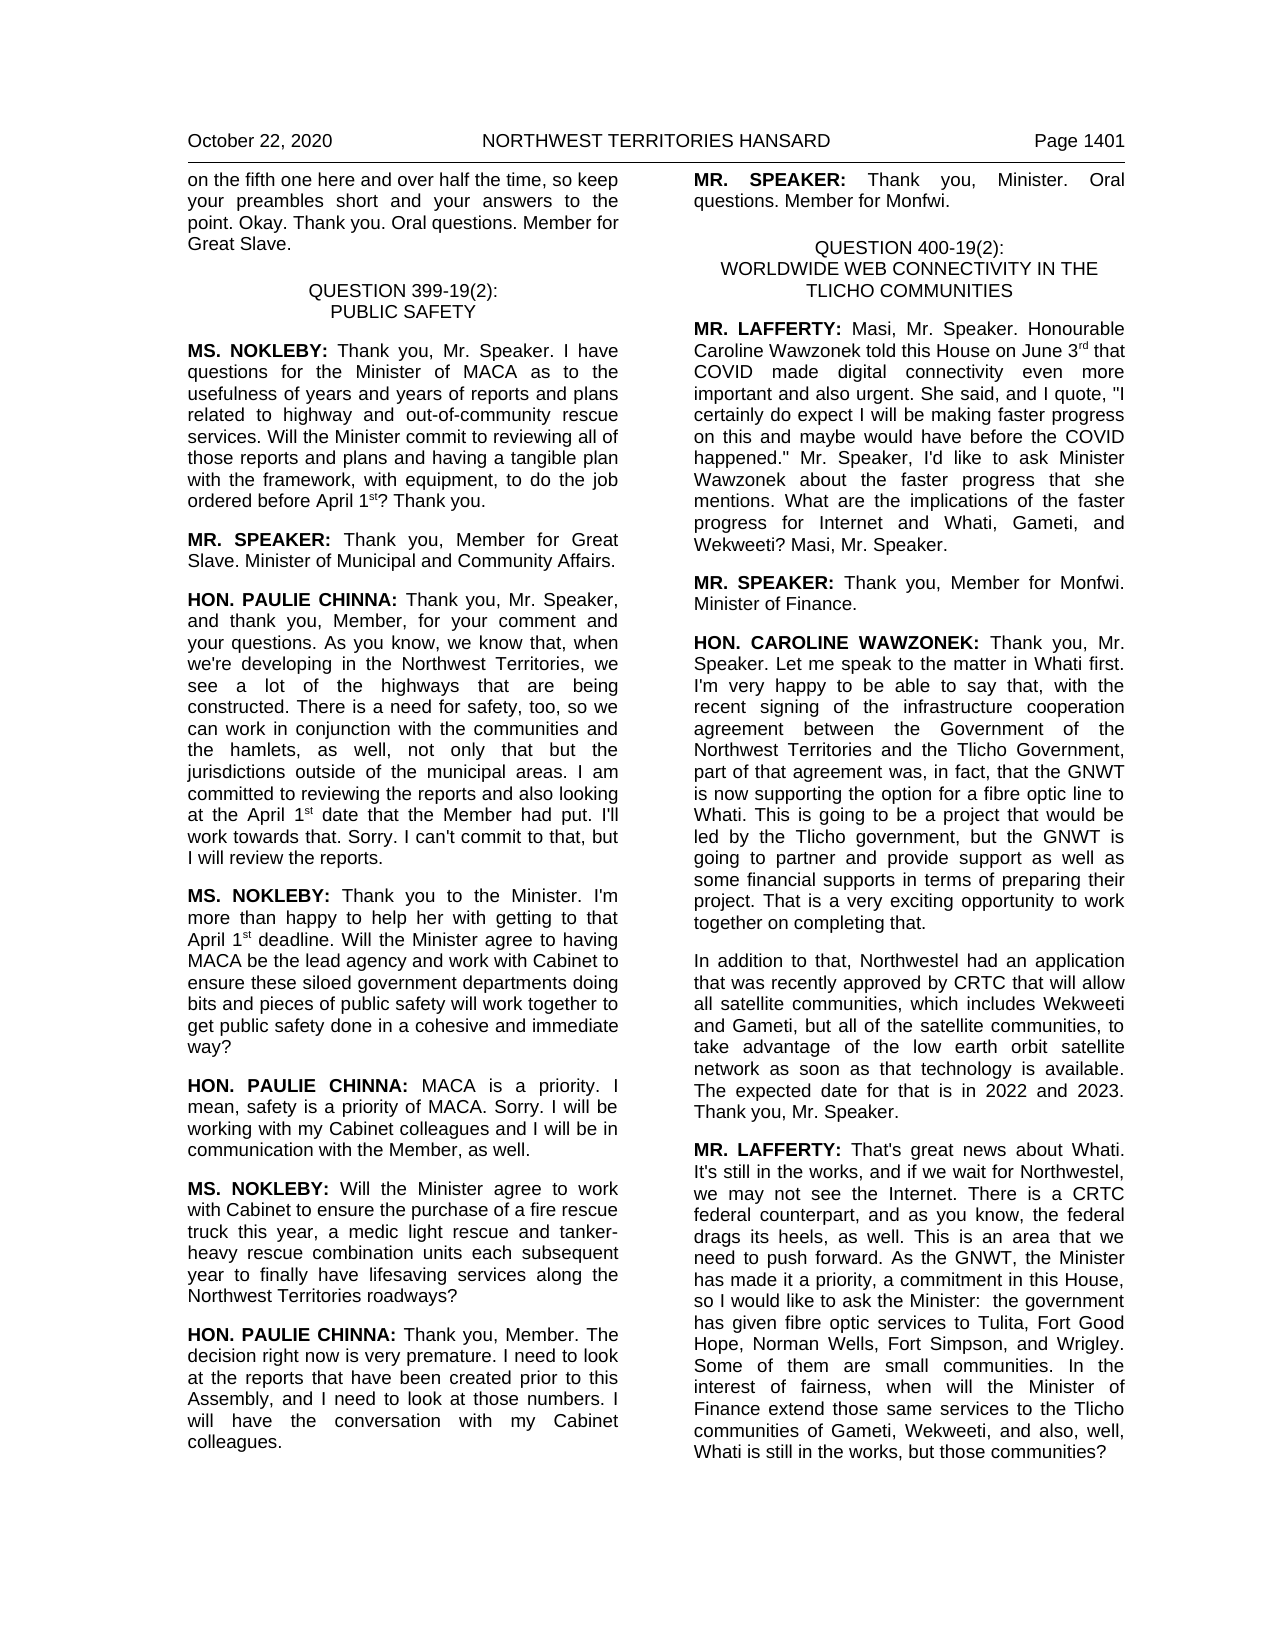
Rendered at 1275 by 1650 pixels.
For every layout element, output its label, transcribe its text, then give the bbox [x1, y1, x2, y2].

text MS. NOKLEBY: Thank you, Mr. Speaker. I have questions for the Minister of MACA as to the usefulness of years and years of reports and plans related to highway and out-of-community rescue services. Will the Minister commit to reviewing all of those reports and plans and having a tangible plan with the framework, with equipment, to do the job ordered before April 1st? Thank you. [187, 339, 619, 512]
text MR. SPEAKER: Thank you, Member for Monfwi. Minister of Finance. [694, 572, 1125, 615]
text HON. PAULIE CHINNA: Thank you, Mr. Speaker, and thank you, Member, for your comment and your questions. As you know, we know that, when we're developing in the Northwest Territories, we see a lot of the highways that are being constructed. There is a need for safety, too, so we can work in conjunction with the communities and the hamlets, as well, not only that but the jurisdictions outside of the municipal areas. I am committed to reviewing the reports and also looking at the April 1st date that the Member had put. I'll work towards that. Sorry. I can't commit to that, but I will review the reports. [187, 588, 619, 869]
text MR. LAFFERTY: Masi, Mr. Speaker. Honourable Caroline Wawzonek told this House on June 3rd that COVID made digital connectivity even more important and also urgent. She said, and I quote, "I certainly do expect I will be making faster progress on this and maybe would have before the COVID happened." Mr. Speaker, I'd like to ask Minister Wawzonek about the faster progress that she mentions. What are the implications of the faster progress for Internet and Whati, Gameti, and Wekweeti? Masi, Mr. Speaker. [694, 318, 1125, 555]
text In addition to that, Northwestel had an application that was recently approved by CRTC that will allow all satellite communities, which includes Wekweeti and Gameti, but all of the satellite communities, to take advantage of the low earth orbit satellite network as soon as that technology is available. The expected date for that is in 2022 and 2023. Thank you, Mr. Speaker. [694, 950, 1125, 1122]
text HON. CAROLINE WAWZONEK: Thank you, Mr. Speaker. Let me speak to the matter in Whati first. I'm very happy to be able to say that, with the recent signing of the infrastructure cooperation agreement between the Government of the Northwest Territories and the Tlicho Government, part of that agreement was, in fact, that the GNWT is now supporting the option for a fibre optic line to Whati. This is going to be a project that would be led by the Tlicho government, but the GNWT is going to partner and provide support as well as some financial supports in terms of preparing their project. That is a very exciting opportunity to work together on completing that. [694, 631, 1125, 933]
subtitle Question 400-19(2): Worldwide Web Connectivity in the Tlicho Communities [694, 236, 1125, 301]
text MR. SPEAKER: Thank you, Minister. Oral questions. Member for Monfwi. [694, 168, 1125, 211]
subtitle Question 399-19(2): Public Safety [187, 279, 619, 323]
text MR. LAFFERTY: That's great news about Whati. It's still in the works, and if we wait for Northwestel, we may not see the Internet. There is a CRTC federal counterpart, and as you know, the federal drags its heels, as well. This is an area that we need to push forward. As the GNWT, the Minister has made it a priority, a commitment in this House, so I would like to ask the Minister: the government has given fibre optic services to Tulita, Fort Good Hope, Norman Wells, Fort Simpson, and Wrigley. Some of them are small communities. In the interest of fairness, when will the Minister of Finance extend those same services to the Tlicho communities of Gameti, Wekweeti, and also, well, Whati is still in the works, but those communities? [694, 1139, 1125, 1463]
text MS. NOKLEBY: Thank you to the Minister. I'm more than happy to help her with getting to that April 1st deadline. Will the Minister agree to having MACA be the lead agency and work with Cabinet to ensure these siloed government departments doing bits and pieces of public safety will work together to get public safety done in a cohesive and immediate way? [187, 885, 619, 1058]
text MR. SPEAKER: Thank you, Member for Great Slave. Minister of Municipal and Community Affairs. [187, 528, 619, 572]
text MS. NOKLEBY: Will the Minister agree to work with Cabinet to ensure the purchase of a fire rescue truck this year, a medic light rescue and tanker-heavy rescue combination units each subsequent year to finally have lifesaving services along the Northwest Territories roadways? [187, 1177, 619, 1307]
text HON. PAULIE CHINNA: Thank you, Member. The decision right now is very premature. I need to look at the reports that have been created prior to this Assembly, and I need to look at those numbers. I will have the conversation with my Cabinet colleagues. [187, 1323, 619, 1453]
text HON. PAULIE CHINNA: MACA is a priority. I mean, safety is a priority of MACA. Sorry. I will be working with my Cabinet colleagues and I will be in communication with the Member, as well. [187, 1074, 619, 1161]
